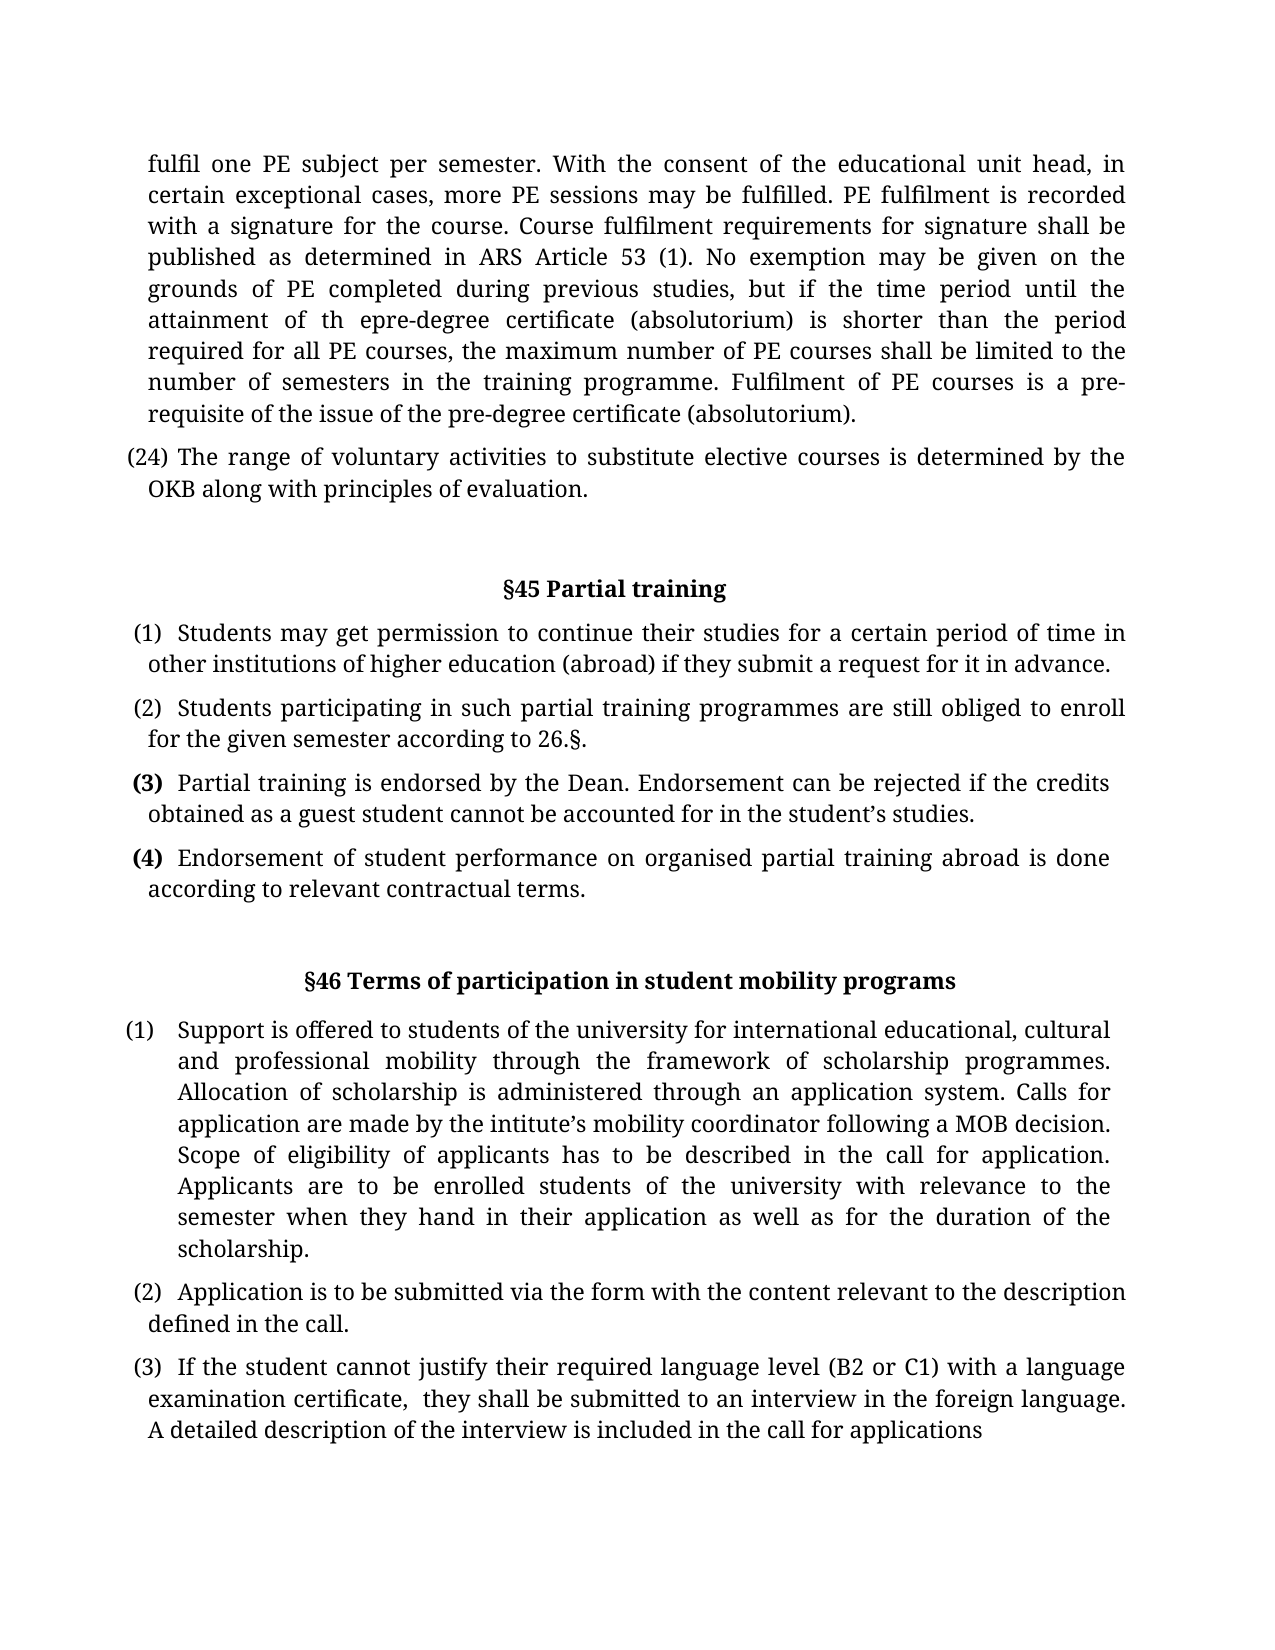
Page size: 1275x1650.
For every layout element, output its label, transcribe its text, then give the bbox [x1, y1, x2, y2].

list If the student cannot justify their required language level (B2 or C1) with a language examination certificate, they shall be submitted to an interview in the foreign language. A detailed description of the interview is included in the call for applications [148, 1351, 1127, 1445]
list Endorsement of student performance on organised partial training abroad is done according to relevant contractual terms. [148, 842, 1112, 904]
list The range of voluntary activities to substitute elective courses is determined by the OKB along with principles of evaluation. [148, 441, 1127, 504]
list Students may get permission to continue their studies for a certain period of time in other institutions of higher education (abroad) if they submit a request for it in advance. [148, 617, 1127, 679]
text §46 Terms of participation in student mobility programs [148, 965, 1112, 997]
list Application is to be submitted via the form with the content relevant to the description defined in the call. [148, 1276, 1127, 1339]
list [148, 148, 1127, 429]
list Partial training is endorsed by the Dean. Endorsement can be rejected if the credits obtained as a guest student cannot be accounted for in the student’s studies. [148, 767, 1112, 829]
subtitle Support is offered to students of the university for international educational, cultural and professional mobility through the framework of scholarship programmes. Allocation of scholarship is administered through an application system. Calls for application are made by the intitute’s mobility coordinator following a MOB decision. Scope of eligibility of applicants has to be described in the call for application. Applicants are to be enrolled students of the university with relevance to the semester when they hand in their application as well as for the duration of the scholarship. [140, 1014, 1112, 1264]
list Students participating in such partial training programmes are still obliged to enroll for the given semester according to 26.§. [148, 692, 1127, 754]
subtitle §45 Partial training [502, 573, 1112, 604]
